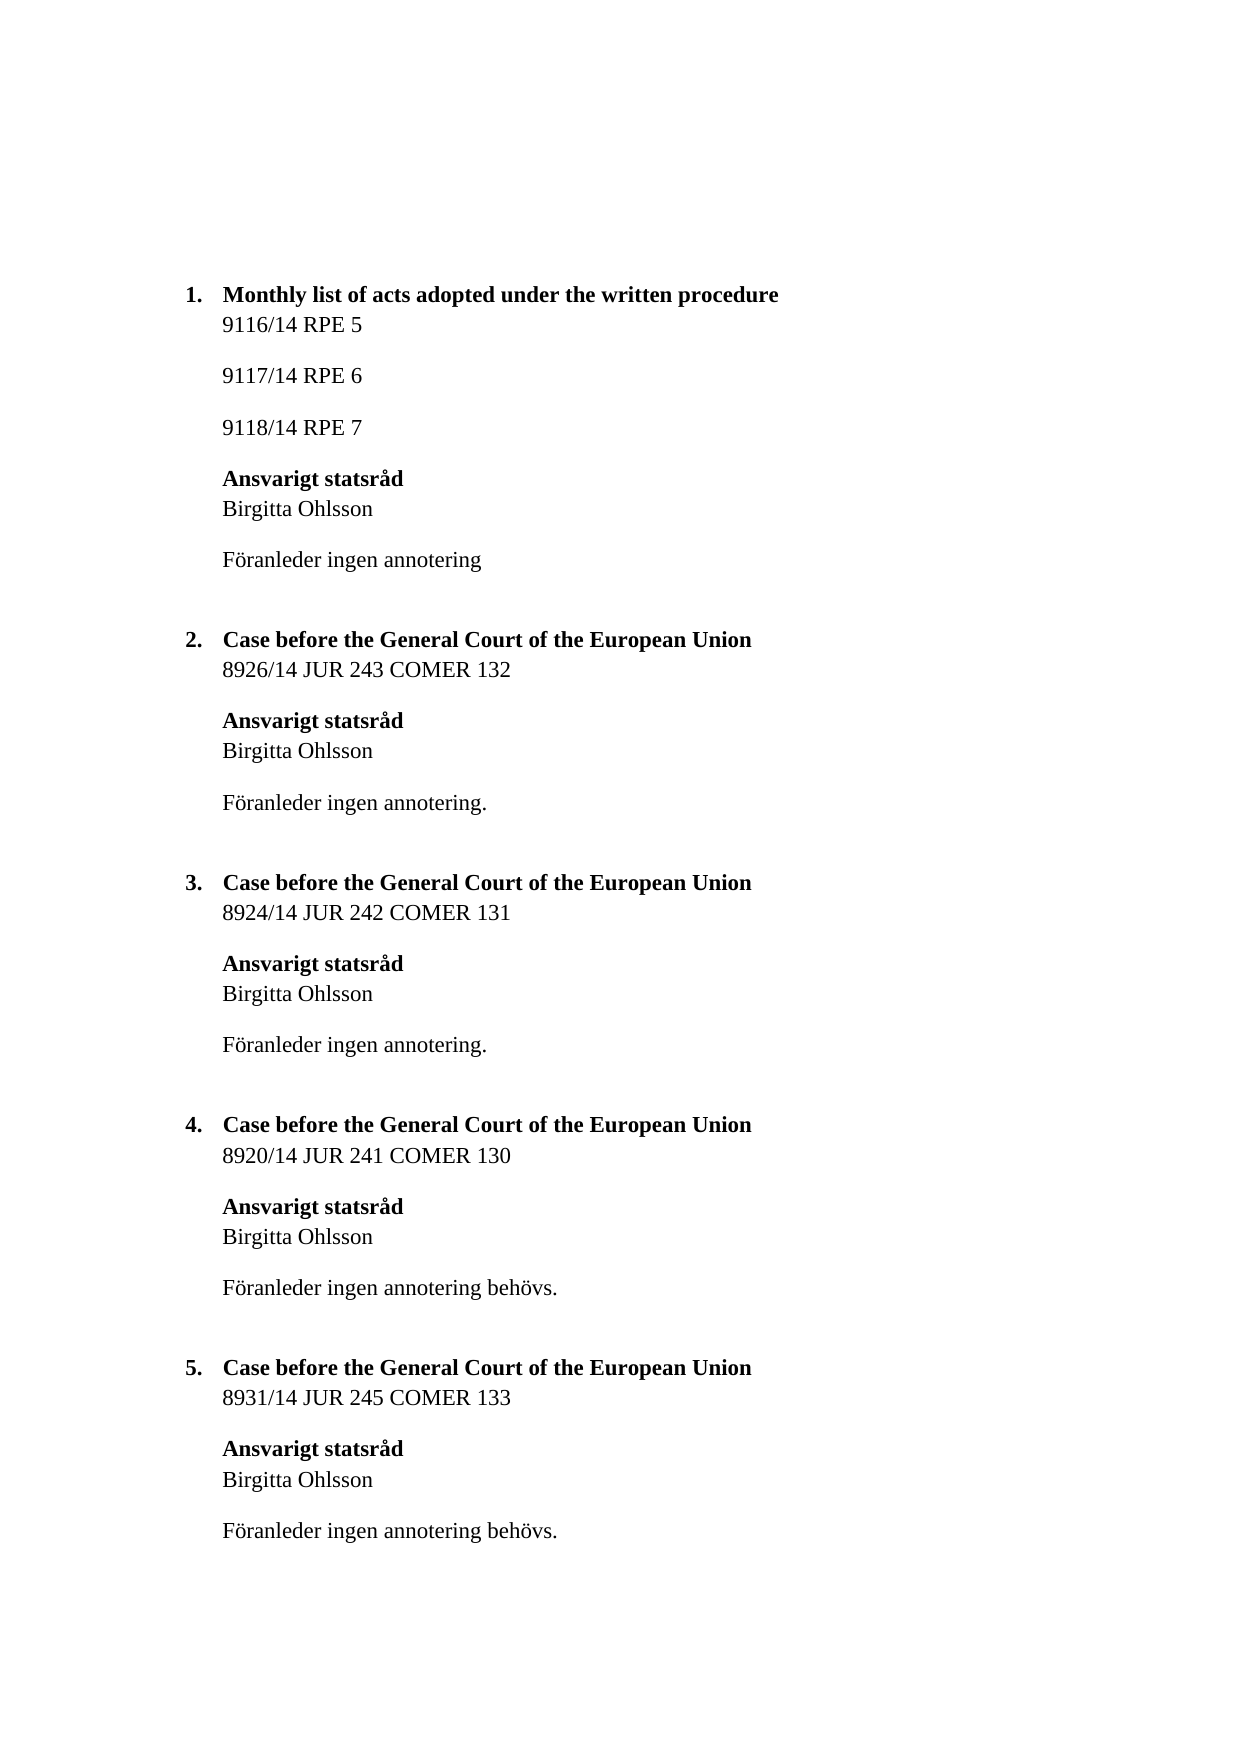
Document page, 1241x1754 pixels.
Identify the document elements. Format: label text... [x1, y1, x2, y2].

subtitle Case before the General Court of the European Union [185, 1112, 1093, 1138]
text 8924/14 JUR 242 COMER 131 [222, 899, 1093, 925]
text 9118/14 RPE 7 [222, 414, 1093, 440]
subtitle Case before the General Court of the European Union [185, 626, 1093, 652]
subtitle Monthly list of acts adopted under the written procedure [185, 281, 1093, 308]
text 9117/14 RPE 6 [222, 363, 1093, 389]
text Ansvarigt statsråd Birgitta Ohlsson [222, 1193, 1093, 1249]
text Ansvarigt statsråd Birgitta Ohlsson [222, 950, 1093, 1007]
text Ansvarigt statsråd Birgitta Ohlsson [222, 707, 1093, 764]
text 8920/14 JUR 241 COMER 130 [222, 1142, 1093, 1168]
text Föranleder ingen annotering. [222, 789, 1093, 815]
text Ansvarigt statsråd Birgitta Ohlsson [222, 1436, 1093, 1492]
text Föranleder ingen annotering behövs. [222, 1274, 1093, 1300]
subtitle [185, 1354, 1093, 1381]
text Föranleder ingen annotering [222, 546, 1093, 572]
text 8926/14 JUR 243 COMER 132 [222, 656, 1093, 683]
text Föranleder ingen annotering behövs. [222, 1517, 1093, 1543]
text Föranleder ingen annotering. [222, 1031, 1093, 1058]
subtitle Case before the General Court of the European Union [185, 869, 1093, 895]
text 9116/14 RPE 5 [222, 312, 1093, 338]
text 8931/14 JUR 245 COMER 133 [222, 1384, 1093, 1411]
text Ansvarigt statsråd Birgitta Ohlsson [222, 465, 1093, 521]
